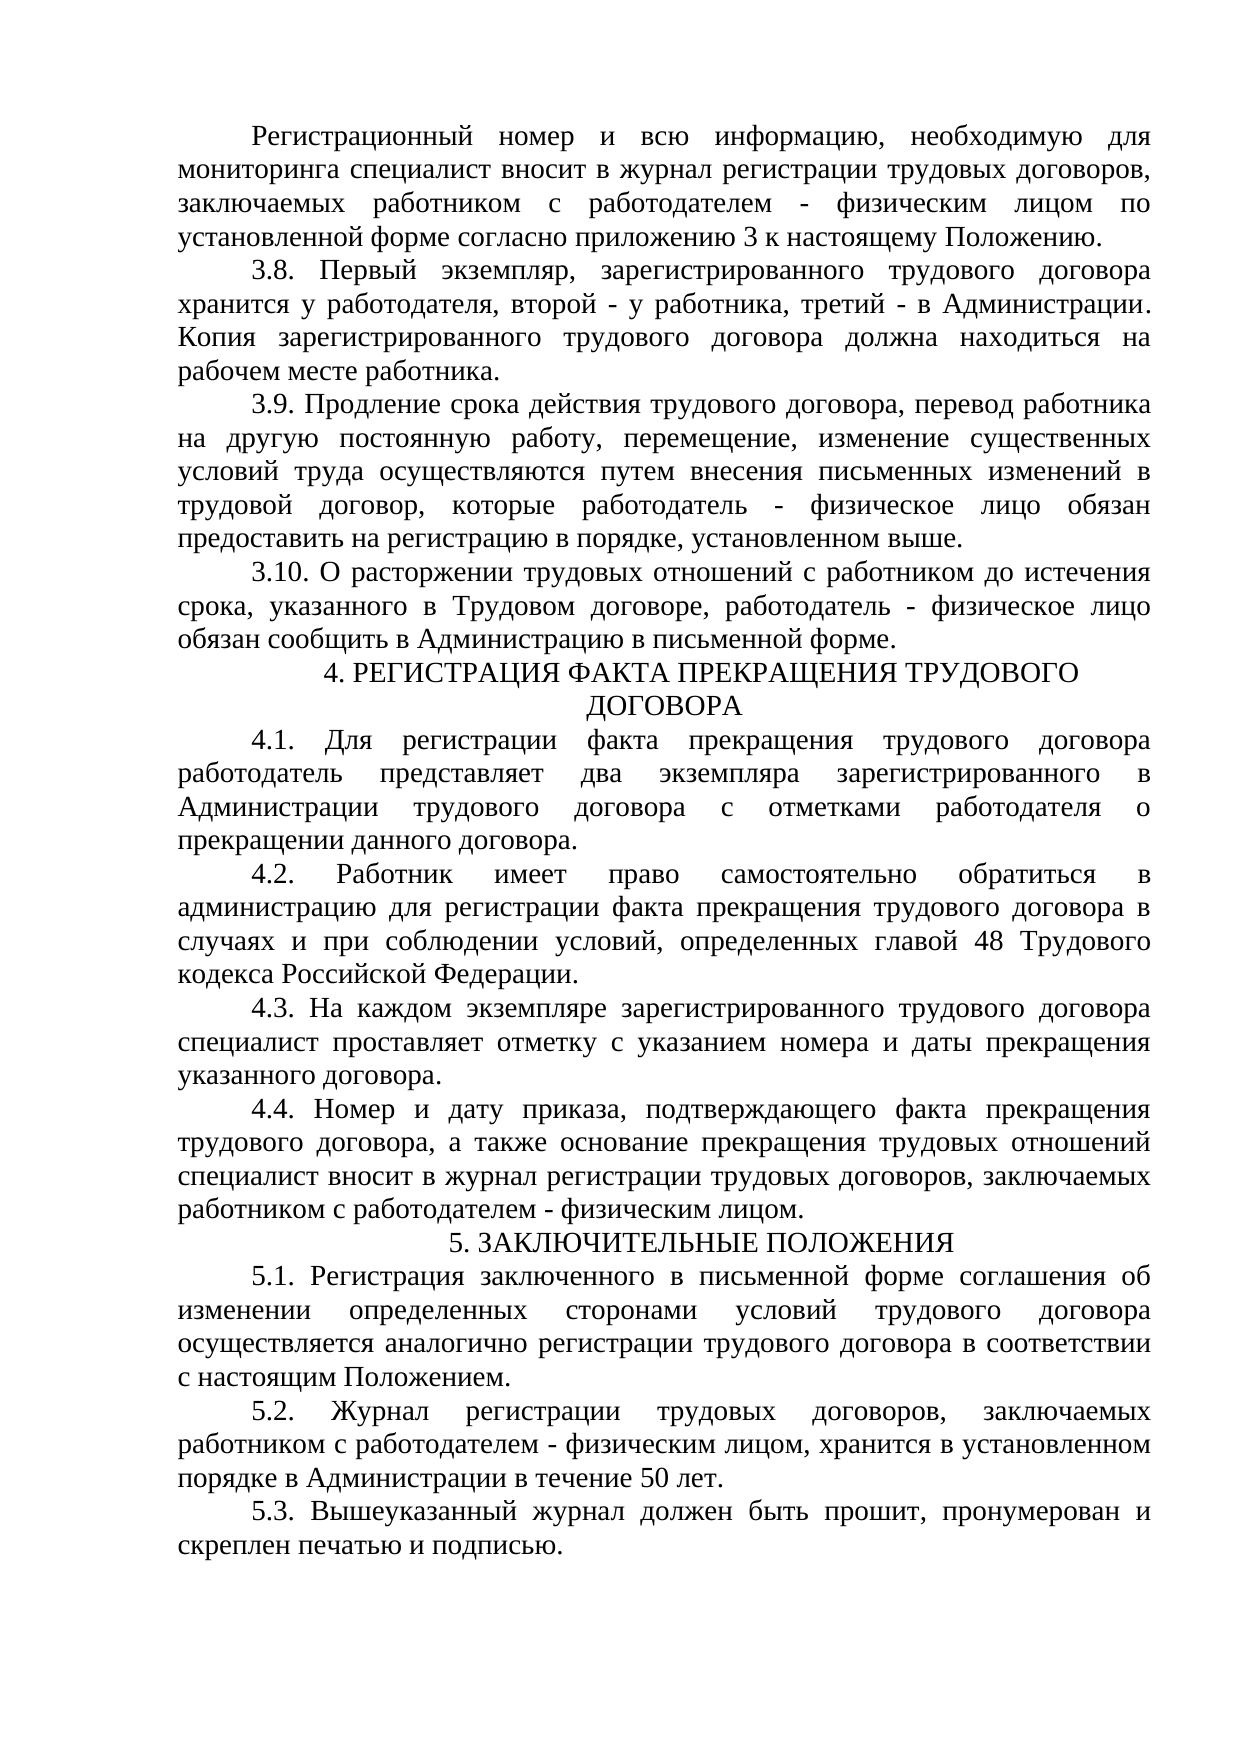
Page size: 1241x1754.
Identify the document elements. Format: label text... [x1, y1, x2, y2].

text 4. РЕГИСТРАЦИЯ ФАКТА ПРЕКРАЩЕНИЯ ТРУДОВОГО ДОГОВОРА [177, 655, 1152, 722]
text 3.10. О расторжении трудовых отношений с работником до истечения срока, указанного в Трудовом договоре, работодатель - физическое лицо обязан сообщить в Администрацию в письменной форме. [177, 554, 1152, 655]
text 3.8. Первый экземпляр, зарегистрированного трудового договора хранится у работодателя, второй - у работника, третий - в Администрации. Копия зарегистрированного трудового договора должна находиться на рабочем месте работника. [177, 252, 1152, 386]
text 4.4. Номер и дату приказа, подтверждающего факта прекращения трудового договора, а также основание прекращения трудовых отношений специалист вносит в журнал регистрации трудовых договоров, заключаемых работником с работодателем - физическим лицом. [177, 1091, 1152, 1225]
text 4.2. Работник имеет право самостоятельно обратиться в администрацию для регистрации факта прекращения трудового договора в случаях и при соблюдении условий, определенных главой 48 Трудового кодекса Российской Федерации. [177, 856, 1152, 990]
text 4.1. Для регистрации факта прекращения трудового договора работодатель представляет два экземпляра зарегистрированного в Администрации трудового договора с отметками работодателя о прекращении данного договора. [177, 722, 1152, 856]
text 5.3. Вышеуказанный журнал должен быть прошит, пронумерован и скреплен печатью и подписью. [177, 1493, 1152, 1560]
text 3.9. Продление срока действия трудового договора, перевод работника на другую постоянную работу, перемещение, изменение существенных условий труда осуществляются путем внесения письменных изменений в трудовой договор, которые работодатель - физическое лицо обязан предоставить на регистрацию в порядке, установленном выше. [177, 386, 1152, 554]
text 5.1. Регистрация заключенного в письменной форме соглашения об изменении определенных сторонами условий трудового договора осуществляется аналогично регистрации трудового договора в соответствии с настоящим Положением. [177, 1258, 1152, 1393]
text 5. ЗАКЛЮЧИТЕЛЬНЫЕ ПОЛОЖЕНИЯ [177, 1225, 1152, 1258]
text Регистрационный номер и всю информацию, необходимую для мониторинга специалист вносит в журнал регистрации трудовых договоров, заключаемых работником с работодателем - физическим лицом по установленной форме согласно приложению 3 к настоящему Положению. [177, 118, 1152, 252]
text 4.3. На каждом экземпляре зарегистрированного трудового договора специалист проставляет отметку с указанием номера и даты прекращения указанного договора. [177, 990, 1152, 1091]
text 5.2. Журнал регистрации трудовых договоров, заключаемых работником с работодателем - физическим лицом, хранится в установленном порядке в Администрации в течение 50 лет. [177, 1393, 1152, 1493]
